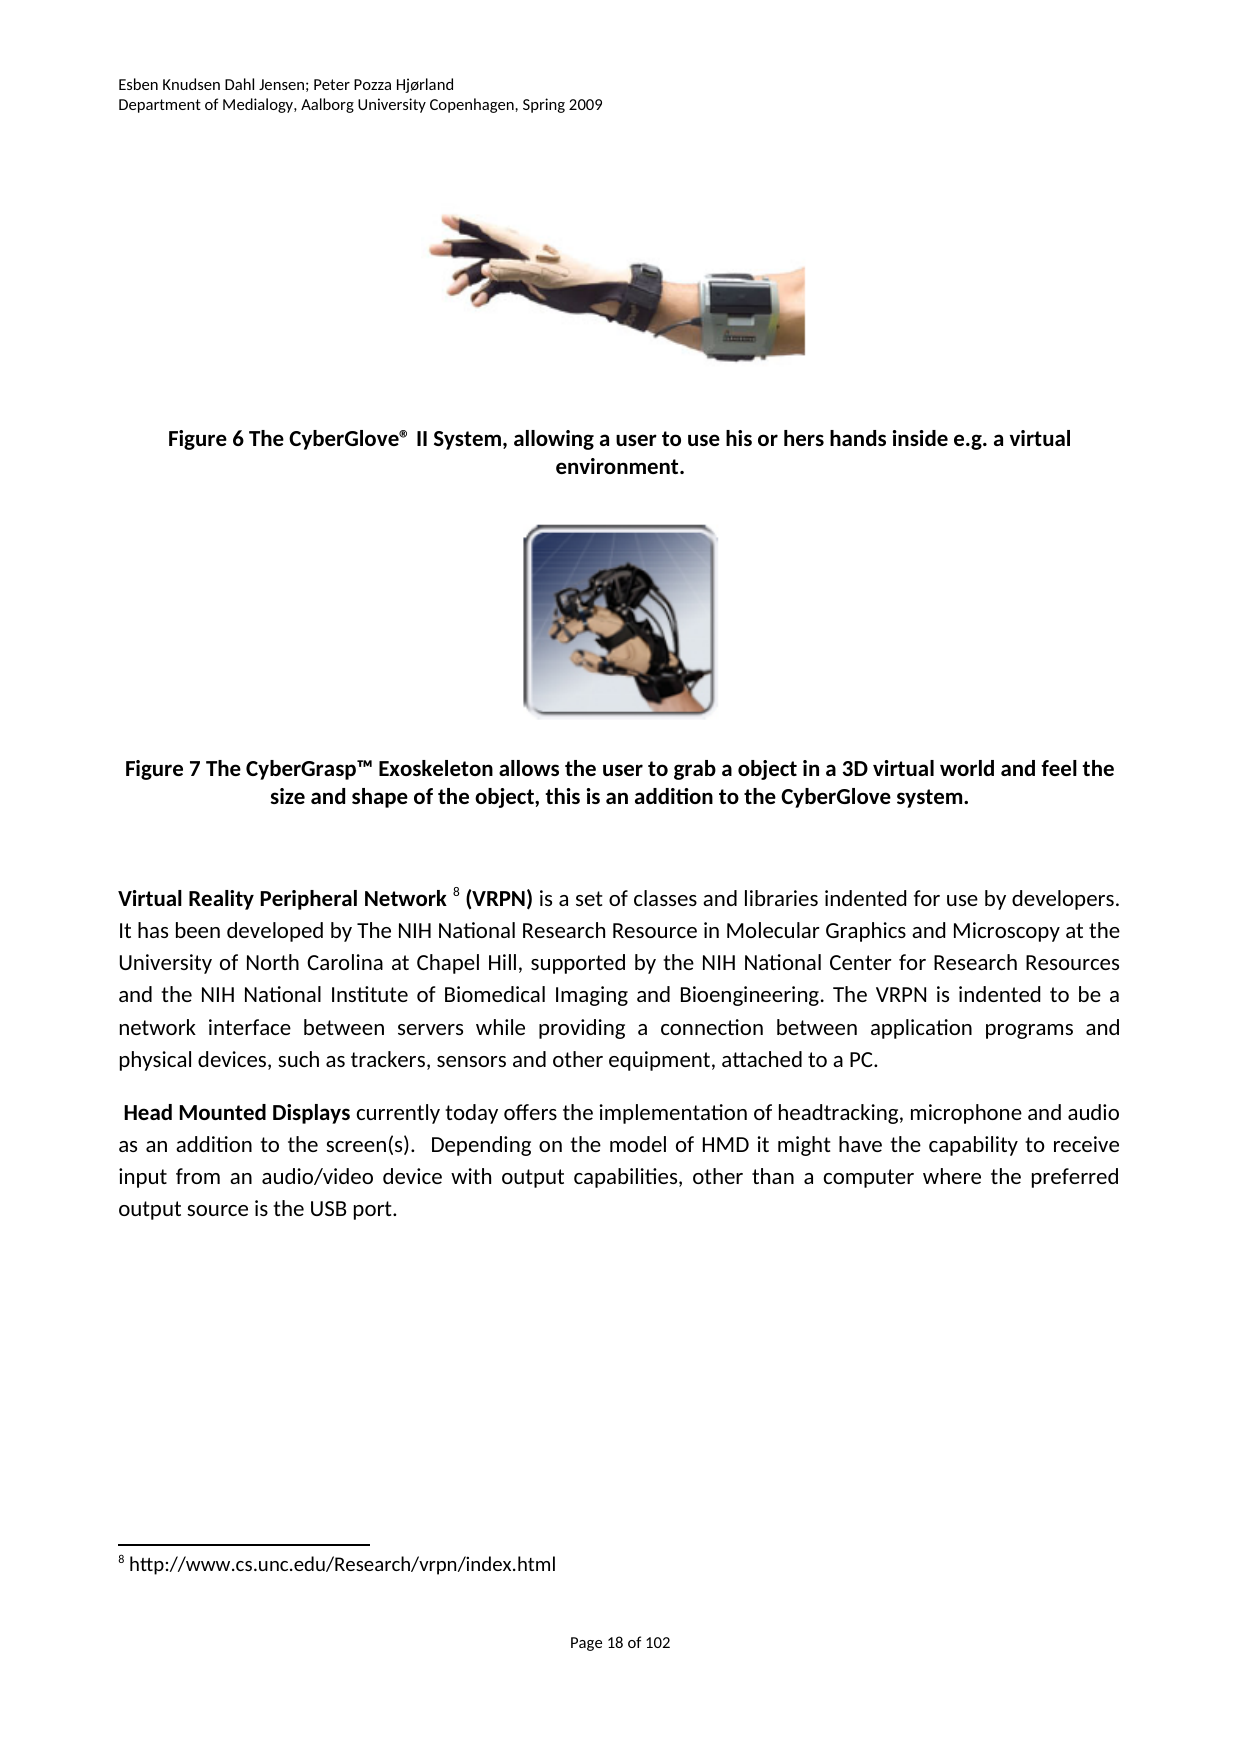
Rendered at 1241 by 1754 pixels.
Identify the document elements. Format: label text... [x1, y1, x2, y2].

text Figure 6 The CyberGlove® II System, allowing a user to use his or hers hands inside e.g. a virtual environment. [118, 424, 1122, 480]
text Head Mounted Displays currently today offers the implementation of headtracking, microphone and audio as an addition to the screen(s). Depending on the model of HMD it might have the capability to receive input from an audio/video device with output capabilities, other than a computer where the preferred output source is the USB port. [118, 1098, 1122, 1222]
text Virtual Reality Peripheral Network (VRPN) is a set of classes and libraries indented for use by developers. It has been developed by The NIH National Research Resource in Molecular Graphics and Microscopy at the University of North Carolina at Chapel Hill, supported by the NIH National Center for Research Resources and the NIH National Institute of Biomedical Imaging and Bioengineering. The VRPN is indented to be a network interface between servers while providing a connection between application programs and physical devices, such as trackers, sensors and other equipment, attached to a PC. [118, 884, 1122, 1073]
text Figure 7 The CyberGrasp™ Exoskeleton allows the user to grab a object in a 3D virtual world and feel the size and shape of the object, this is an addition to the CyberGlove system. [118, 754, 1122, 810]
